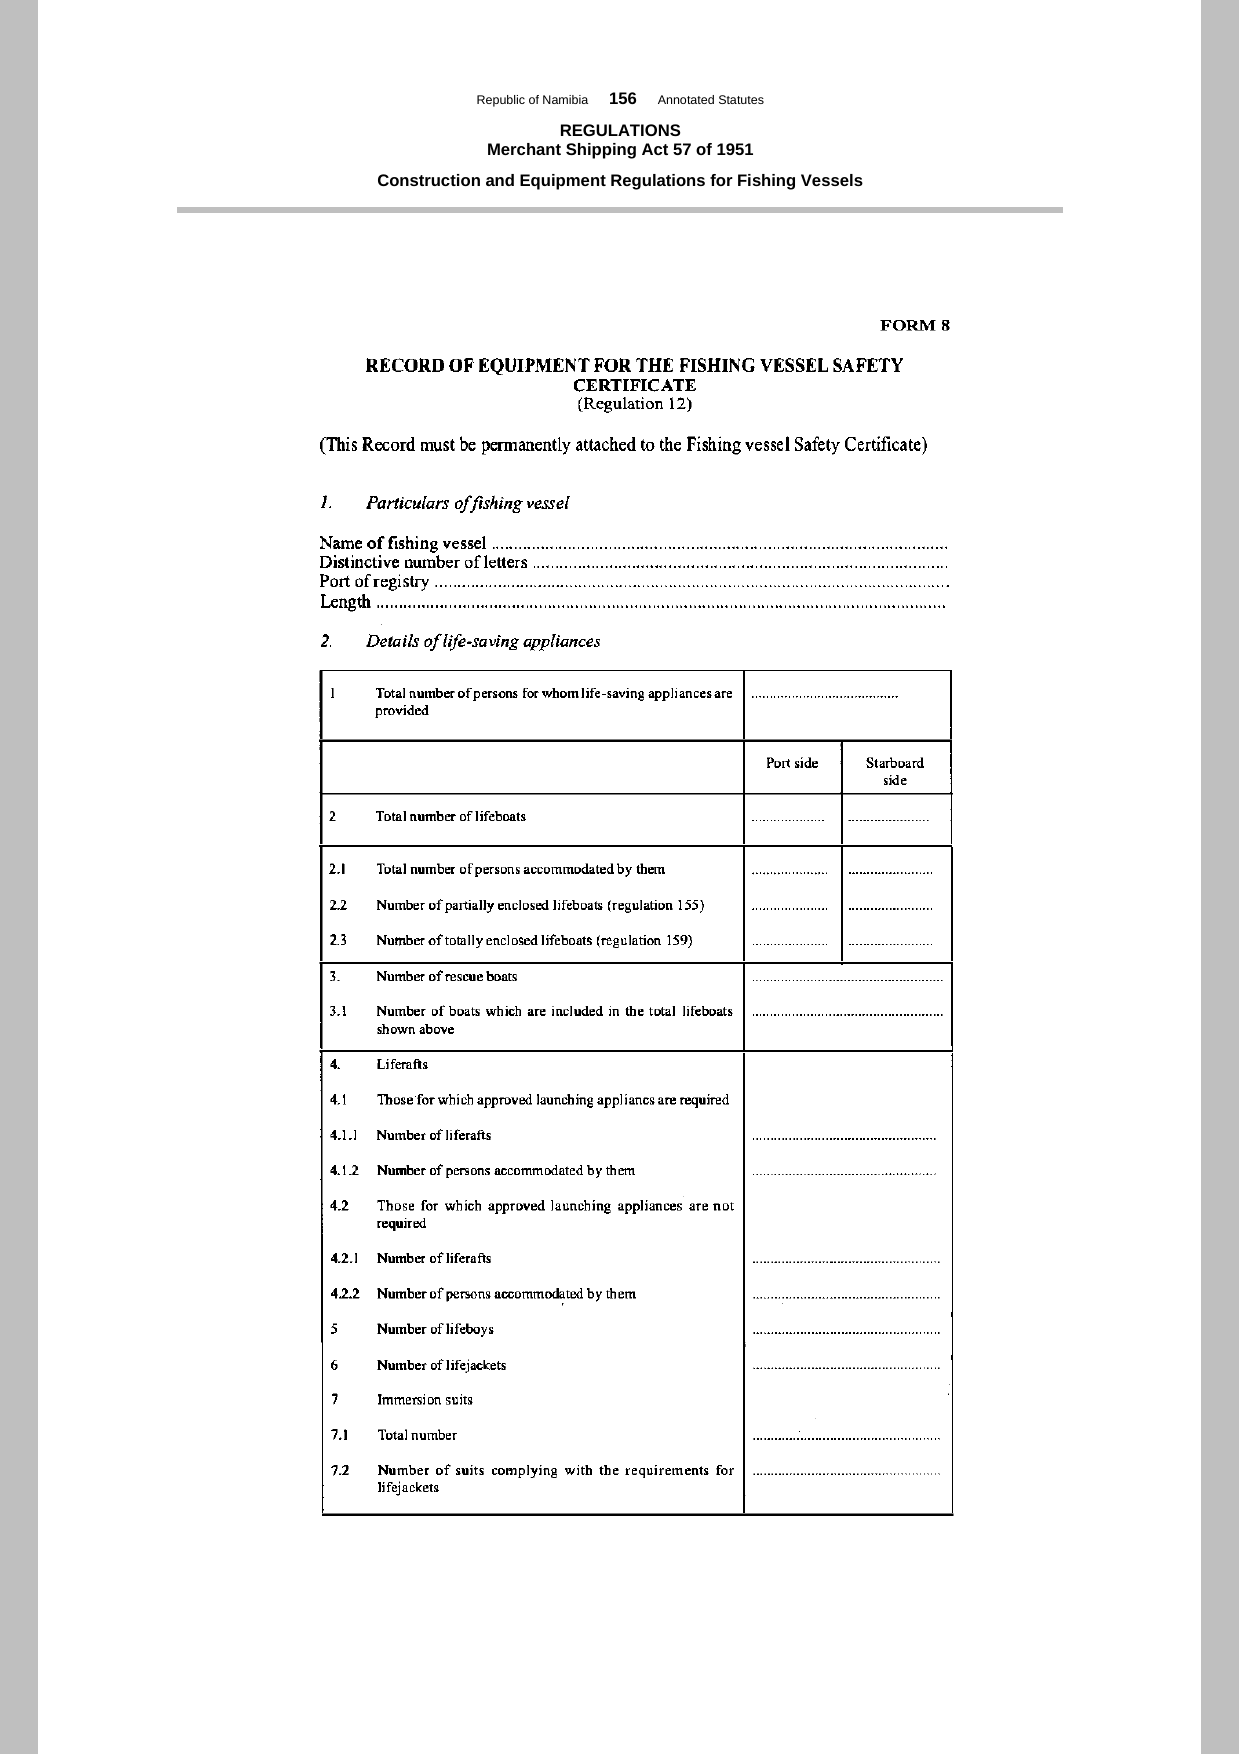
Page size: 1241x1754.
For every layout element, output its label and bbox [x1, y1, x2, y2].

picture [177, 265, 1063, 1616]
